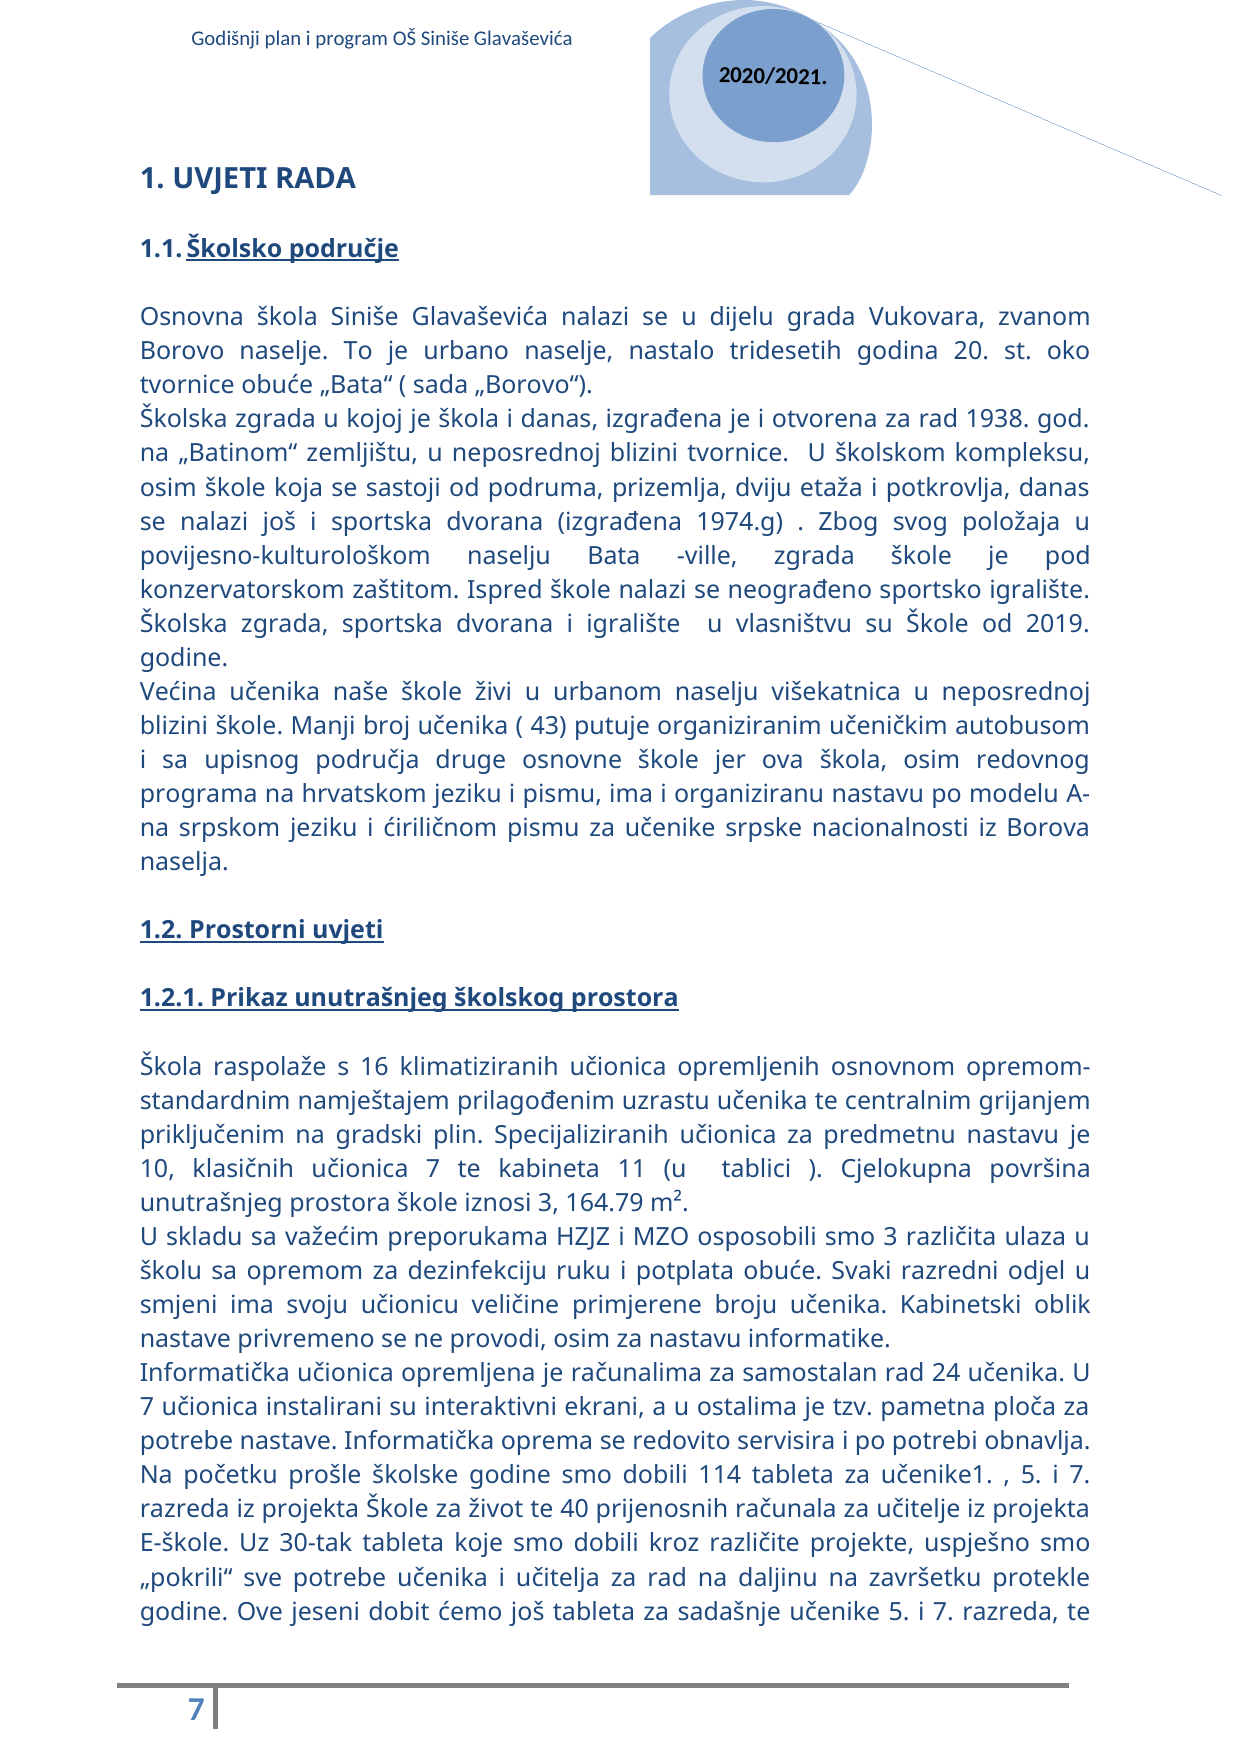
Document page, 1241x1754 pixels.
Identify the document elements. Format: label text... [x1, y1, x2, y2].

text 1. UVJETI RADA [139, 157, 1092, 197]
text Osnovna škola Siniše Glavaševića nalazi se u dijelu grada Vukovara, zvanom Borovo naselje. To je urbano naselje, nastalo tridesetih godina 20. st. oko tvornice obuće „Bata“ ( sada „Borovo“). [139, 299, 1092, 401]
text Školska zgrada u kojoj je škola i danas, izgrađena je i otvorena za rad 1938. god. na „Batinom“ zemljištu, u neposrednoj blizini tvornice. U školskom kompleksu, osim škole koja se sastoji od podruma, prizemlja, dviju etaža i potkrovlja, danas se nalazi još i sportska dvorana (izgrađena 1974.g) . Zbog svog položaja u povijesno-kulturološkom naselju Bata -ville, zgrada škole je pod konzervatorskom zaštitom. Ispred škole nalazi se neograđeno sportsko igralište. Školska zgrada, sportska dvorana i igralište u vlasništvu su Škole od 2019. godine. [139, 401, 1092, 673]
text Škola raspolaže s 16 klimatiziranih učionica opremljenih osnovnom opremom-standardnim namještajem prilagođenim uzrastu učenika te centralnim grijanjem priključenim na gradski plin. Specijaliziranih učionica za predmetnu nastavu je 10, klasičnih učionica 7 te kabineta 11 (u tablici ). Cjelokupna površina unutrašnjeg prostora škole iznosi 3, 164.79 m². [139, 1048, 1092, 1218]
list Školsko područje [139, 231, 1092, 265]
text Većina učenika naše škole živi u urbanom naselju višekatnica u neposrednoj blizini škole. Manji broj učenika ( 43) putuje organiziranim učeničkim autobusom i sa upisnog područja druge osnovne škole jer ova škola, osim redovnog programa na hrvatskom jeziku i pismu, ima i organiziranu nastavu po modelu A- na srpskom jeziku i ćiriličnom pismu za učenike srpske nacionalnosti iz Borova naselja. [139, 673, 1092, 878]
text 1.2. Prostorni uvjeti [139, 912, 1092, 946]
text U skladu sa važećim preporukama HZJZ i MZO osposobili smo 3 različita ulaza u školu sa opremom za dezinfekciju ruku i potplata obuće. Svaki razredni odjel u smjeni ima svoju učionicu veličine primjerene broju učenika. Kabinetski oblik nastave privremeno se ne provodi, osim za nastavu informatike. [139, 1218, 1092, 1355]
text 1.2.1. Prikaz unutrašnjeg školskog prostora [139, 980, 1092, 1014]
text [139, 1355, 1092, 1627]
